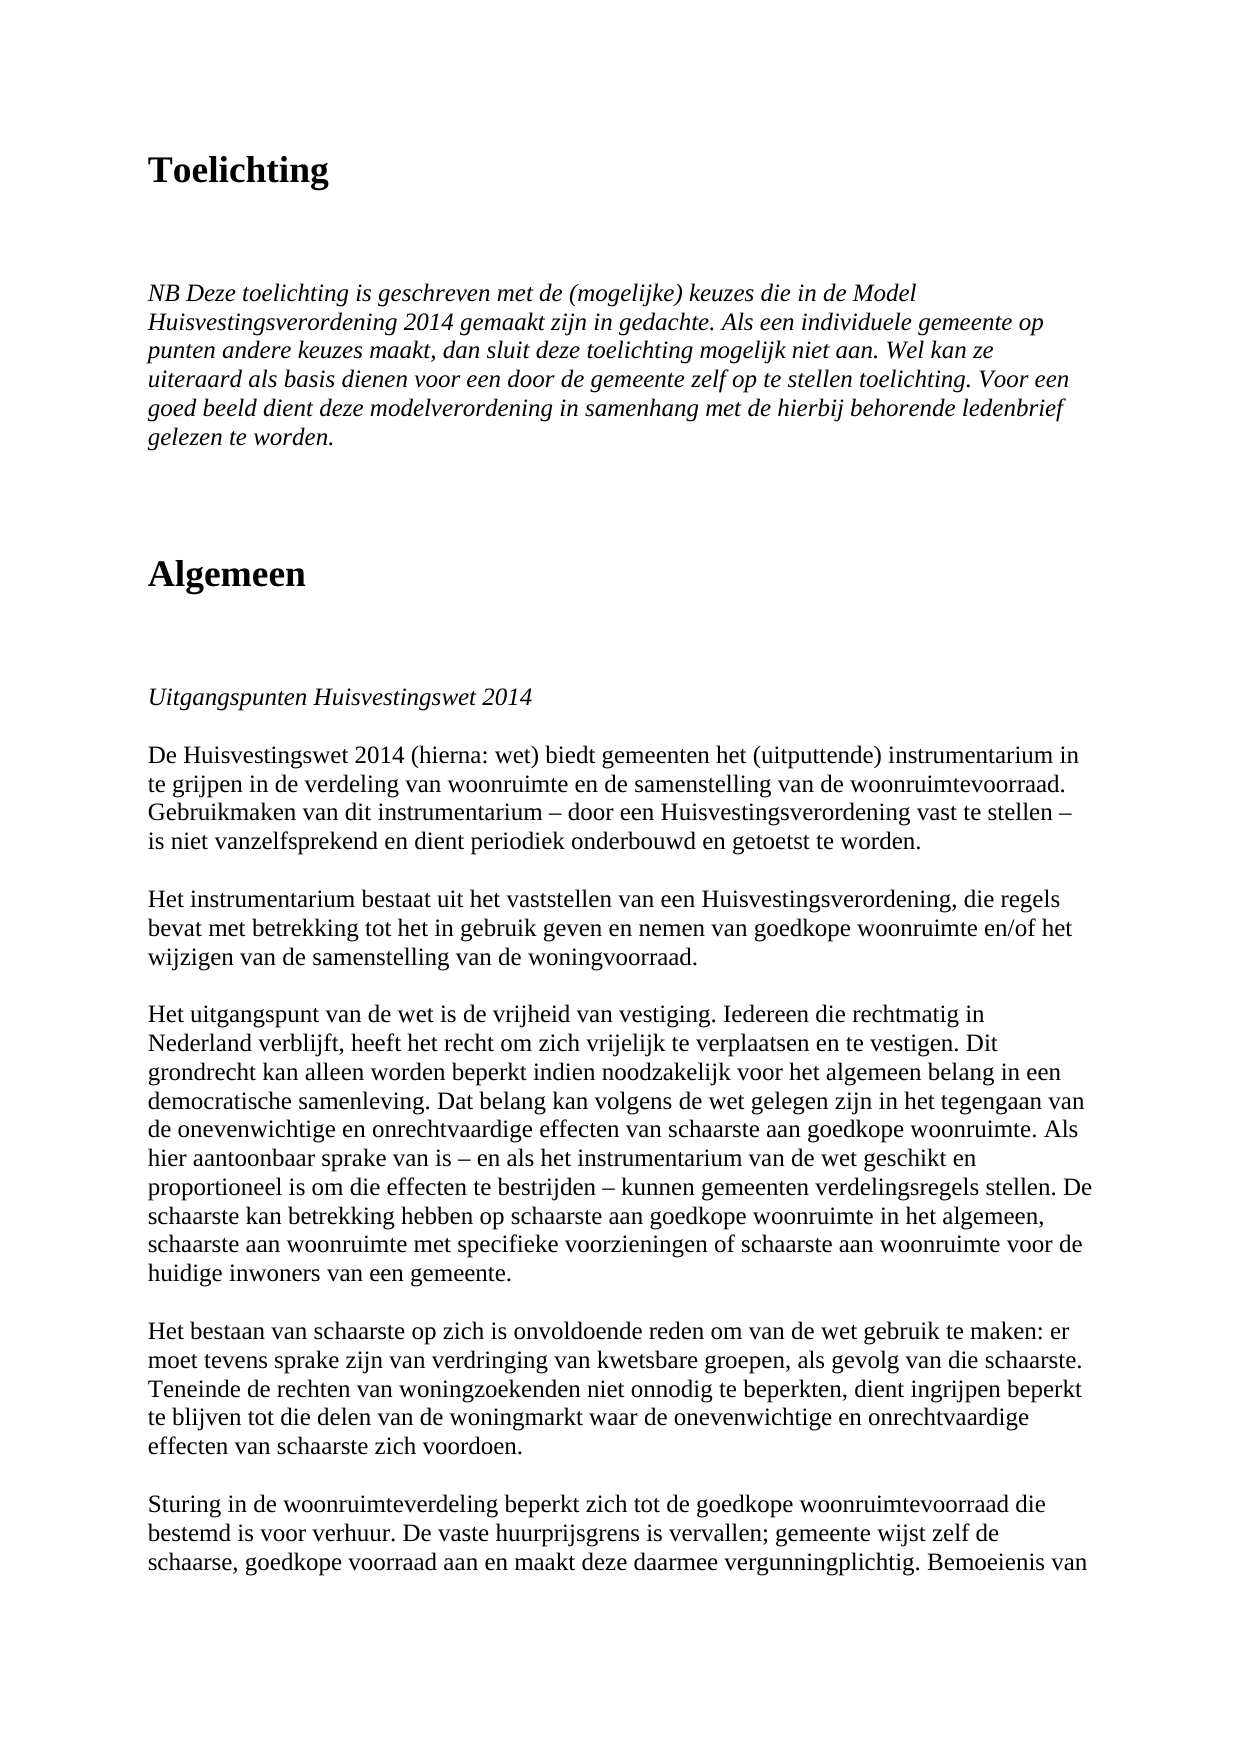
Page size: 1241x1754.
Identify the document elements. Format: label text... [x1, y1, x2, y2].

text De Huisvestingswet 2014 (hierna: wet) biedt gemeenten het (uitputtende) instrumentarium in te grijpen in de verdeling van woonruimte en de samenstelling van de woonruimtevoorraad. Gebruikmaken van dit instrumentarium – door een Huisvestingsverordening vast te stellen – is niet vanzelfsprekend en dient periodiek onderbouwd en getoetst te worden. [148, 740, 1093, 855]
text Het uitgangspunt van de wet is de vrijheid van vestiging. Iedereen die rechtmatig in Nederland verblijft, heeft het recht om zich vrijelijk te verplaatsen en te vestigen. Dit grondrecht kan alleen worden beperkt indien noodzakelijk voor het algemeen belang in een democratische samenleving. Dat belang kan volgens de wet gelegen zijn in het tegengaan van de onevenwichtige en onrechtvaardige effecten van schaarste aan goedkope woonruimte. Als hier aantoonbaar sprake van is – en als het instrumentarium van de wet geschikt en proportioneel is om die effecten te bestrijden – kunnen gemeenten verdelingsregels stellen. De schaarste kan betrekking hebben op schaarste aan goedkope woonruimte in het algemeen, schaarste aan woonruimte met specifieke voorzieningen of schaarste aan woonruimte voor de huidige inwoners van een gemeente. [148, 999, 1093, 1287]
text Toelichting [148, 148, 1093, 191]
text NB Deze toelichting is geschreven met de (mogelijke) keuzes die in de Model Huisvestingsverordening 2014 gemaakt zijn in gedachte. Als een individuele gemeente op punten andere keuzes maakt, dan sluit deze toelichting mogelijk niet aan. Wel kan ze uiteraard als basis dienen voor een door de gemeente zelf op te stellen toelichting. Voor een goed beeld dient deze modelverordening in samenhang met de hierbij behorende ledenbrief gelezen te worden. [148, 278, 1093, 450]
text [148, 1489, 1093, 1575]
text Algemeen [148, 552, 1093, 595]
text Het instrumentarium bestaat uit het vaststellen van een Huisvestingsverordening, die regels bevat met betrekking tot het in gebruik geven en nemen van goedkope woonruimte en/of het wijzigen van de samenstelling van de woningvoorraad. [148, 884, 1093, 970]
text Het bestaan van schaarste op zich is onvoldoende reden om van de wet gebruik te maken: er moet tevens sprake zijn van verdringing van kwetsbare groepen, als gevolg van die schaarste. Teneinde de rechten van woningzoekenden niet onnodig te beperkten, dient ingrijpen beperkt te blijven tot die delen van de woningmarkt waar de onevenwichtige en onrechtvaardige effecten van schaarste zich voordoen. [148, 1316, 1093, 1460]
text Uitgangspunten Huisvestingswet 2014 [148, 682, 1093, 711]
